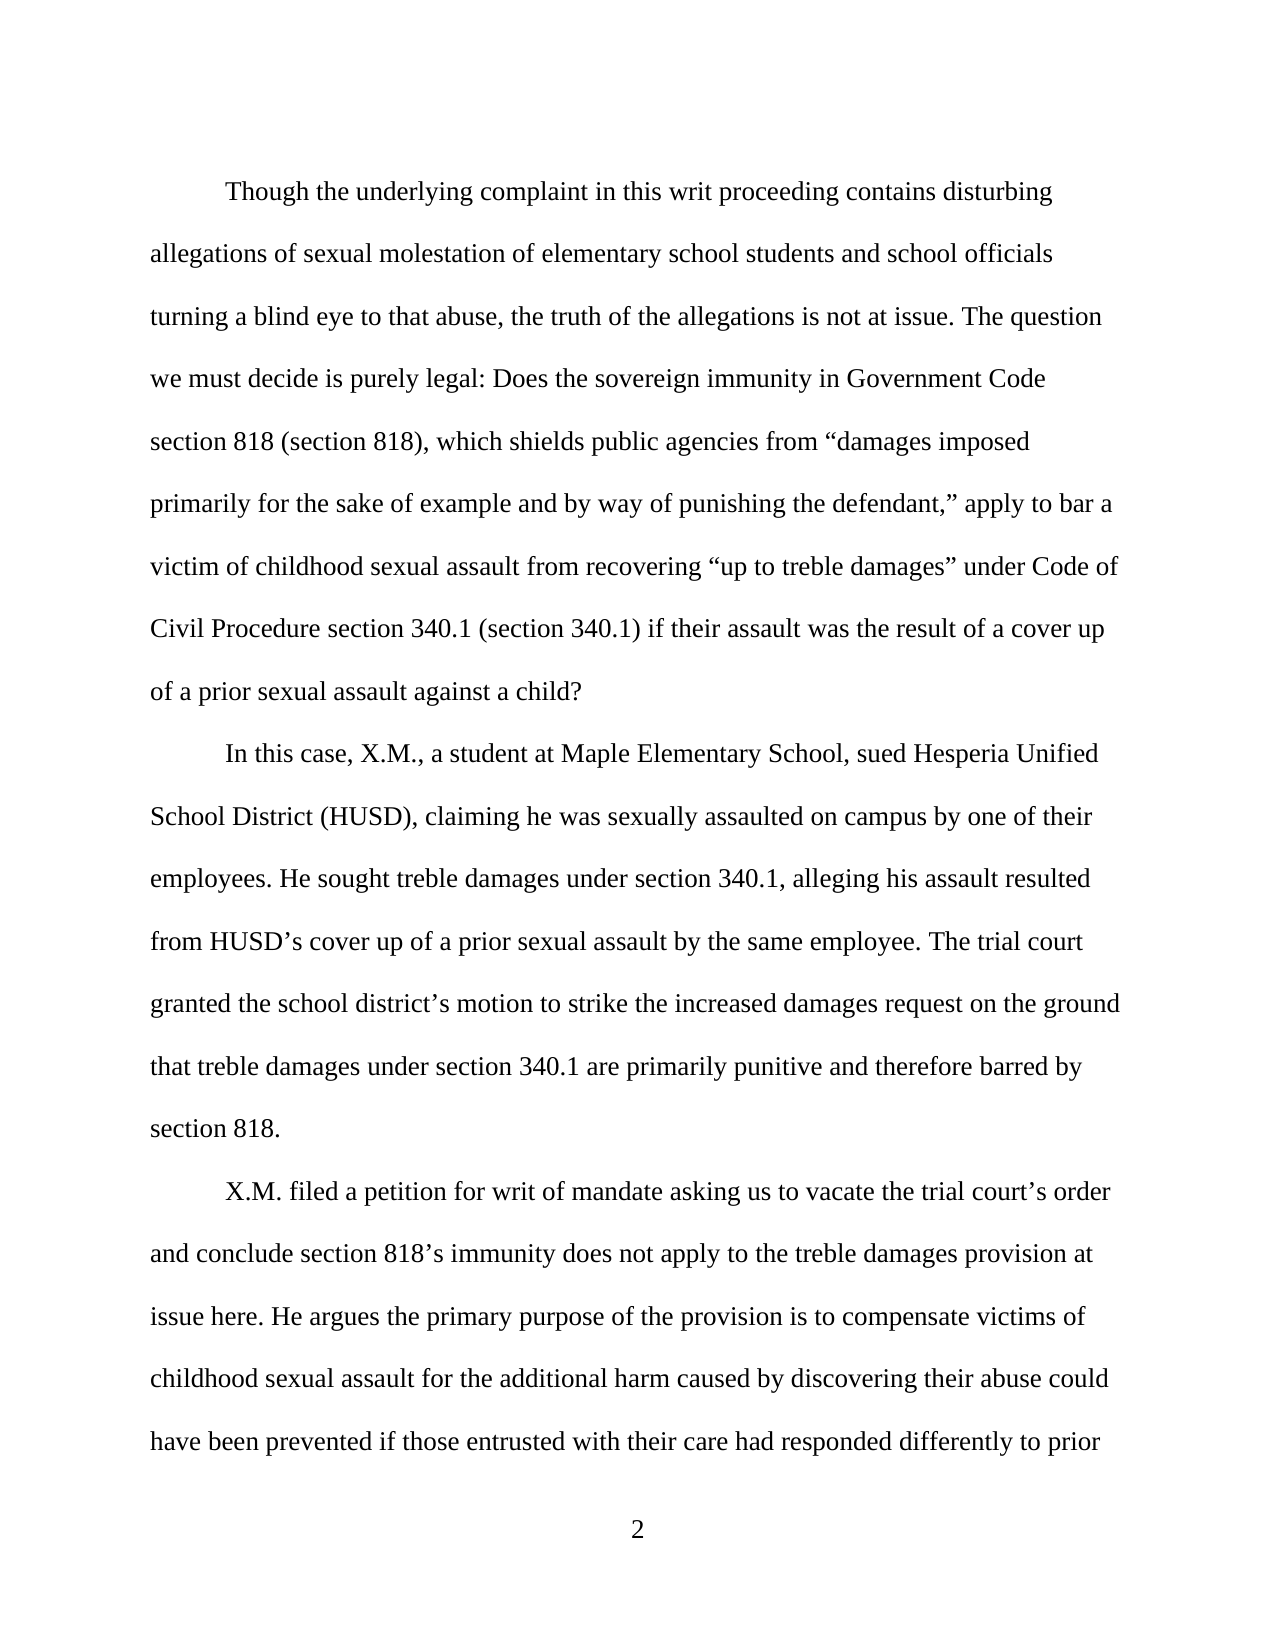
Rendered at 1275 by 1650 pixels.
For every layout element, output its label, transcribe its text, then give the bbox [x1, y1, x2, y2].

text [150, 1150, 1125, 1462]
text Though the underlying complaint in this writ proceeding contains disturbing allegations of sexual molestation of elementary school students and school officials turning a blind eye to that abuse, the truth of the allegations is not at issue. The question we must decide is purely legal: Does the sovereign immunity in Government Code section 818 (section 818), which shields public agencies from “damages imposed primarily for the sake of example and by way of punishing the defendant,” apply to bar a victim of childhood sexual assault from recovering “up to treble damages” under Code of Civil Procedure section 340.1 (section 340.1) if their assault was the result of a cover up of a prior sexual assault against a child? [150, 150, 1125, 712]
text In this case, X.M., a student at Maple Elementary School, sued Hesperia Unified School District (HUSD), claiming he was sexually assaulted on campus by one of their employees. He sought treble damages under section 340.1, alleging his assault resulted from HUSD’s cover up of a prior sexual assault by the same employee. The trial court granted the school district’s motion to strike the increased damages request on the ground that treble damages under section 340.1 are primarily punitive and therefore barred by section 818. [150, 712, 1125, 1150]
